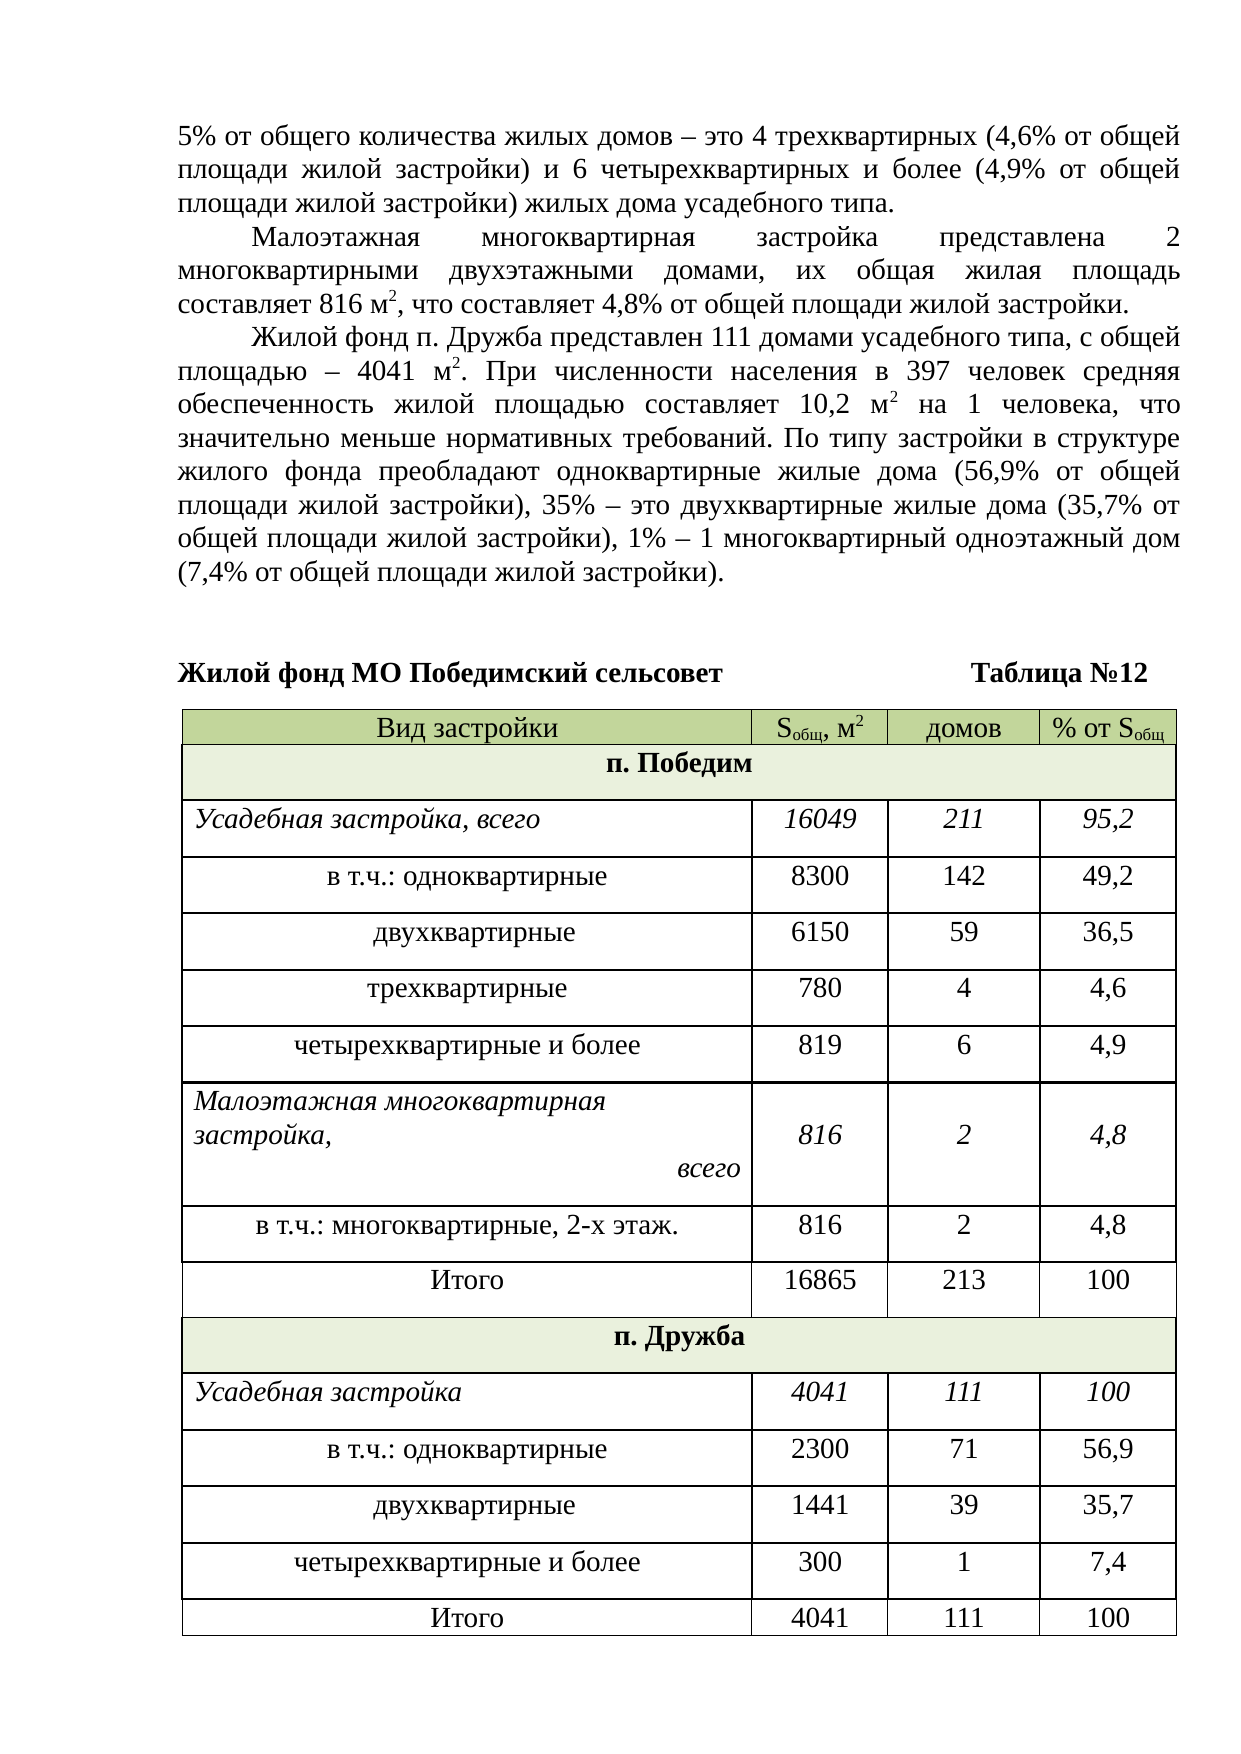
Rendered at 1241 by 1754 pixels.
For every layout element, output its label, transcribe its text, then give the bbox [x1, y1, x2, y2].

table_cell Усадебная застройка, всего [183, 801, 751, 856]
table_cell четырехквартирные и более [183, 1027, 751, 1081]
table_header Sобщ, м2 [752, 710, 887, 744]
table_cell 4,8 [1041, 1084, 1175, 1205]
table_cell 59 [889, 914, 1039, 968]
table_cell 1 [889, 1544, 1039, 1598]
table_cell п. Победим [183, 745, 1175, 799]
table_header Вид застройки [183, 710, 751, 744]
table_header домов [888, 710, 1039, 744]
table_cell Малоэтажная многоквартирная застройка, всего [183, 1084, 751, 1205]
table_cell 8300 [753, 858, 887, 912]
table_cell 1441 [753, 1487, 887, 1542]
table_cell Итого [183, 1263, 751, 1317]
table_header % от Sобщ [1040, 710, 1176, 744]
table_cell 95,2 [1041, 801, 1175, 856]
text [177, 118, 1181, 219]
text Жилой фонд МО Победимский сельсовет Таблица №12 [177, 655, 1181, 688]
table_cell в т.ч.: одноквартирные [183, 1431, 751, 1485]
table_cell 142 [889, 858, 1039, 912]
table_cell 4041 [752, 1600, 887, 1635]
table_cell 2 [889, 1207, 1039, 1261]
table_cell 816 [753, 1084, 887, 1205]
table_cell 2300 [753, 1431, 887, 1485]
table_cell Усадебная застройка [183, 1374, 751, 1429]
table_cell 4,9 [1041, 1027, 1175, 1081]
table_cell 4,8 [1041, 1207, 1175, 1261]
table_cell 100 [1040, 1600, 1176, 1635]
table_cell 780 [753, 971, 887, 1025]
table_cell 6150 [753, 914, 887, 968]
text Жилой фонд п. Дружба представлен 111 домами усадебного типа, с общей площадью – 4041 м2. При численности населения в 397 человек средняя обеспеченность жилой площадью составляет 10,2 м2 на 1 человека, что значительно меньше нормативных требований. По типу застройки в структуре жилого фонда преобладают одноквартирные жилые дома (56,9% от общей площади жилой застройки), 35% – это двухквартирные жилые дома (35,7% от общей площади жилой застройки), 1% – 1 многоквартирный одноэтажный дом (7,4% от общей площади жилой застройки). [177, 319, 1181, 588]
table_cell 7,4 [1041, 1544, 1175, 1598]
table_cell двухквартирные [183, 914, 751, 968]
table_cell 36,5 [1041, 914, 1175, 968]
table_cell четырехквартирные и более [183, 1544, 751, 1598]
table_cell 71 [889, 1431, 1039, 1485]
table_cell 4 [889, 971, 1039, 1025]
table_cell Итого [183, 1600, 751, 1635]
table_cell 4041 [753, 1374, 887, 1429]
table_cell 816 [753, 1207, 887, 1261]
table_cell в т.ч.: многоквартирные, 2-х этаж. [183, 1207, 751, 1261]
table_cell 49,2 [1041, 858, 1175, 912]
table_cell 213 [888, 1263, 1039, 1317]
table_cell 4,6 [1041, 971, 1175, 1025]
table_cell 819 [753, 1027, 887, 1081]
table_cell двухквартирные [183, 1487, 751, 1542]
table_cell 35,7 [1041, 1487, 1175, 1542]
table_cell 16049 [753, 801, 887, 856]
table_cell 6 [889, 1027, 1039, 1081]
table_cell 16865 [752, 1263, 887, 1317]
table_cell 111 [889, 1374, 1039, 1429]
table_cell 2 [889, 1084, 1039, 1205]
table_cell 211 [889, 801, 1039, 856]
table_cell трехквартирные [183, 971, 751, 1025]
table_cell 111 [888, 1600, 1039, 1635]
table_cell п. Дружба [183, 1318, 1175, 1372]
table_cell 39 [889, 1487, 1039, 1542]
table_cell 56,9 [1041, 1431, 1175, 1485]
table_cell 100 [1040, 1263, 1176, 1317]
table_cell в т.ч.: одноквартирные [183, 858, 751, 912]
text Малоэтажная многоквартирная застройка представлена 2 многоквартирными двухэтажными домами, их общая жилая площадь составляет 816 м2, что составляет 4,8% от общей площади жилой застройки. [177, 219, 1181, 319]
table_cell 100 [1041, 1374, 1175, 1429]
table_cell 300 [753, 1544, 887, 1598]
